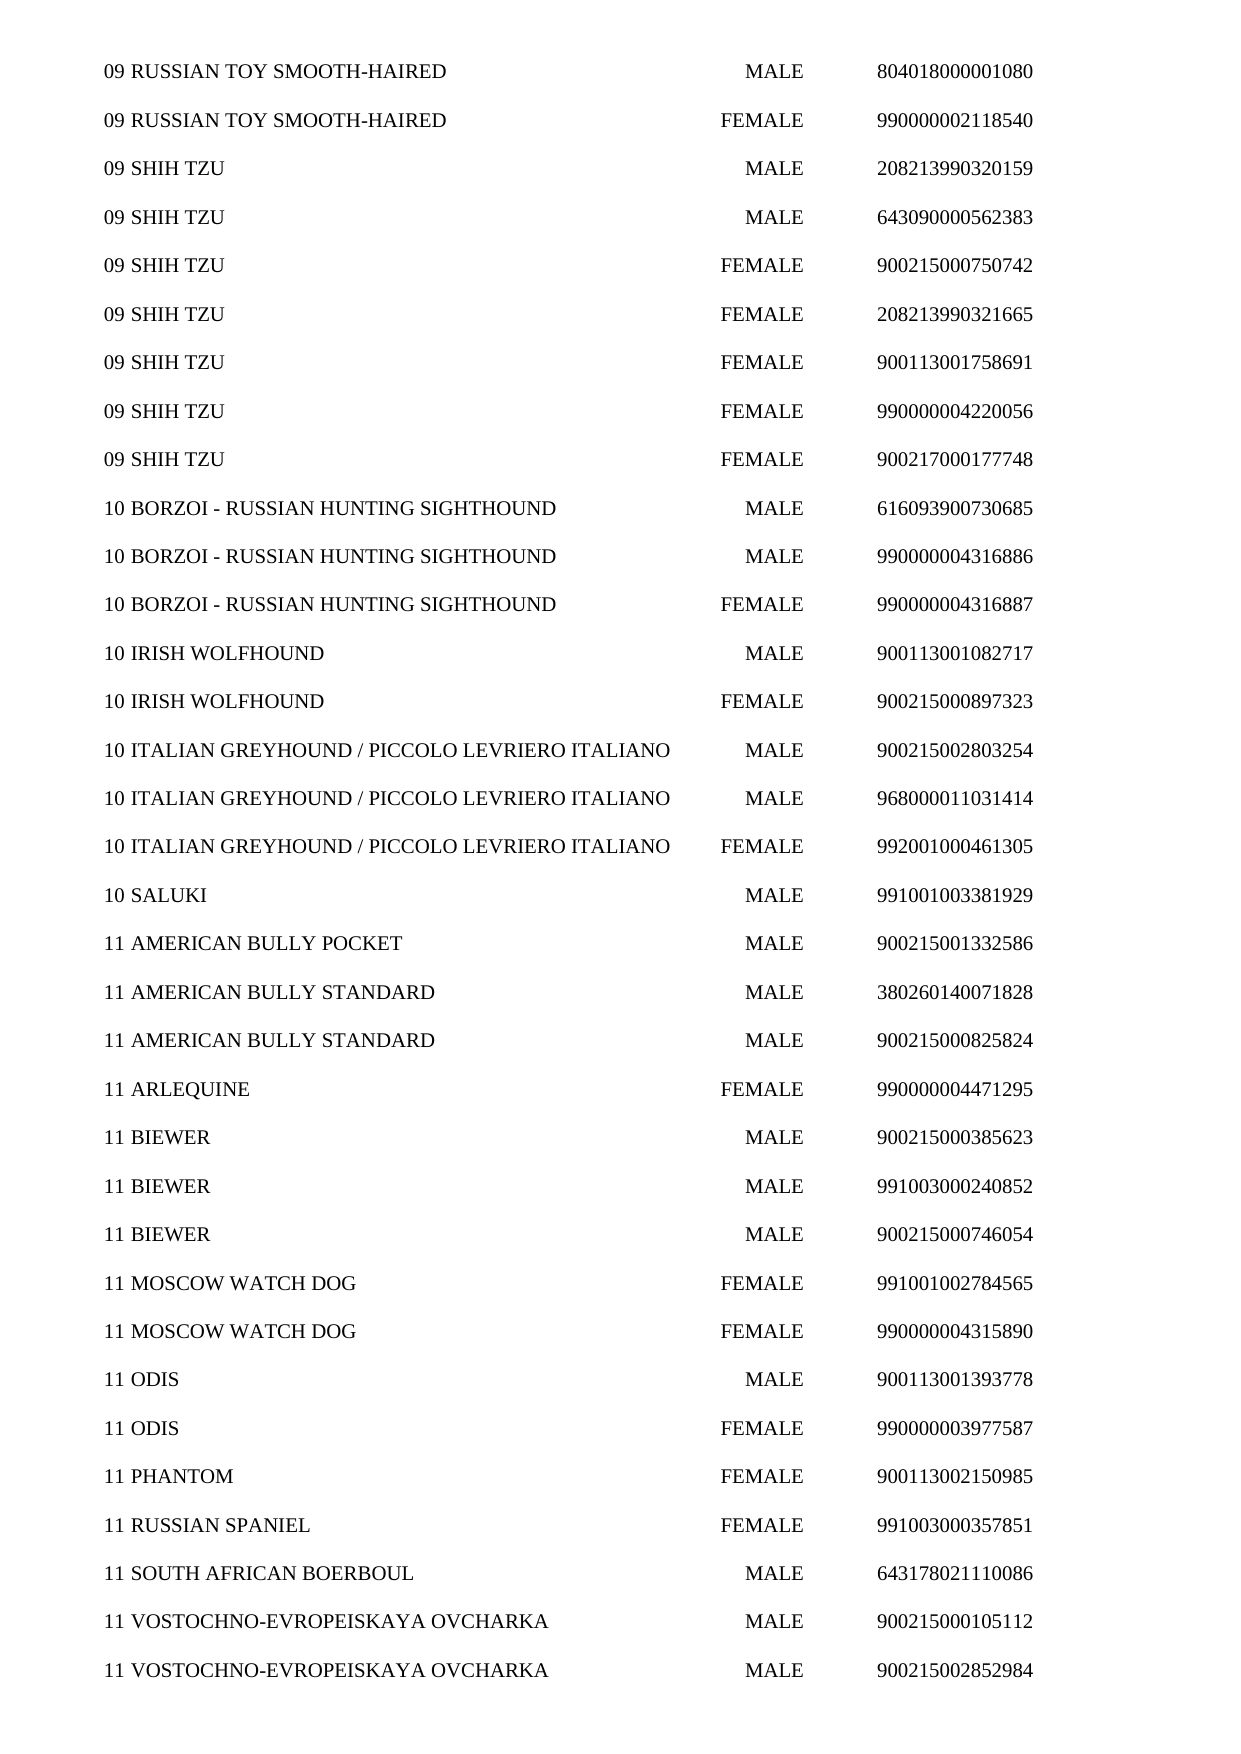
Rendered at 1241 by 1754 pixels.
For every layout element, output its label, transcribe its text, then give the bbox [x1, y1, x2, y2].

text 09 SHIH TZU FEMALE 900217000177748 [66, 447, 1175, 471]
text 09 SHIH TZU FEMALE 900113001758691 [66, 350, 1175, 374]
text 09 SHIH TZU FEMALE 900215000750742 [66, 253, 1175, 277]
text 10 IRISH WOLFHOUND FEMALE 900215000897323 [66, 689, 1175, 713]
text 11 SOUTH AFRICAN BOERBOUL MALE 643178021110086 [66, 1561, 1175, 1585]
text 10 ITALIAN GREYHOUND / PICCOLO LEVRIERO ITALIANO MALE 900215002803254 [66, 738, 1175, 762]
text 09 SHIH TZU FEMALE 208213990321665 [66, 302, 1175, 326]
text 10 ITALIAN GREYHOUND / PICCOLO LEVRIERO ITALIANO FEMALE 992001000461305 [66, 834, 1175, 858]
text 10 ITALIAN GREYHOUND / PICCOLO LEVRIERO ITALIANO MALE 968000011031414 [66, 786, 1175, 810]
text 11 AMERICAN BULLY STANDARD MALE 900215000825824 [66, 1028, 1175, 1052]
text 10 BORZOI - RUSSIAN HUNTING SIGHTHOUND MALE 616093900730685 [66, 495, 1175, 519]
text 09 SHIH TZU MALE 643090000562383 [66, 205, 1175, 229]
text 09 RUSSIAN TOY SMOOTH-HAIRED MALE 804018000001080 [66, 59, 1175, 83]
text 11 ODIS MALE 900113001393778 [66, 1367, 1175, 1391]
text 09 RUSSIAN TOY SMOOTH-HAIRED FEMALE 990000002118540 [66, 108, 1175, 132]
text 10 BORZOI - RUSSIAN HUNTING SIGHTHOUND FEMALE 990000004316887 [66, 592, 1175, 616]
text 11 ARLEQUINE FEMALE 990000004471295 [66, 1077, 1175, 1101]
text 11 BIEWER MALE 900215000746054 [66, 1222, 1175, 1246]
text 11 VOSTOCHNO-EVROPEISKAYA OVCHARKA MALE 900215002852984 [66, 1658, 1175, 1682]
text 11 AMERICAN BULLY STANDARD MALE 380260140071828 [66, 980, 1175, 1004]
text 11 ODIS FEMALE 990000003977587 [66, 1416, 1175, 1440]
text 11 MOSCOW WATCH DOG FEMALE 991001002784565 [66, 1270, 1175, 1294]
text 11 AMERICAN BULLY POCKET MALE 900215001332586 [66, 931, 1175, 955]
text 11 MOSCOW WATCH DOG FEMALE 990000004315890 [66, 1319, 1175, 1343]
text 11 RUSSIAN SPANIEL FEMALE 991003000357851 [66, 1513, 1175, 1537]
text 10 SALUKI MALE 991001003381929 [66, 883, 1175, 907]
text 10 IRISH WOLFHOUND MALE 900113001082717 [66, 641, 1175, 665]
text 11 BIEWER MALE 991003000240852 [66, 1173, 1175, 1198]
text 10 BORZOI - RUSSIAN HUNTING SIGHTHOUND MALE 990000004316886 [66, 544, 1175, 568]
text 11 VOSTOCHNO-EVROPEISKAYA OVCHARKA MALE 900215000105112 [66, 1609, 1175, 1633]
text 09 SHIH TZU FEMALE 990000004220056 [66, 398, 1175, 423]
text 11 BIEWER MALE 900215000385623 [66, 1125, 1175, 1149]
text 09 SHIH TZU MALE 208213990320159 [66, 156, 1175, 180]
text 11 PHANTOM FEMALE 900113002150985 [66, 1464, 1175, 1488]
